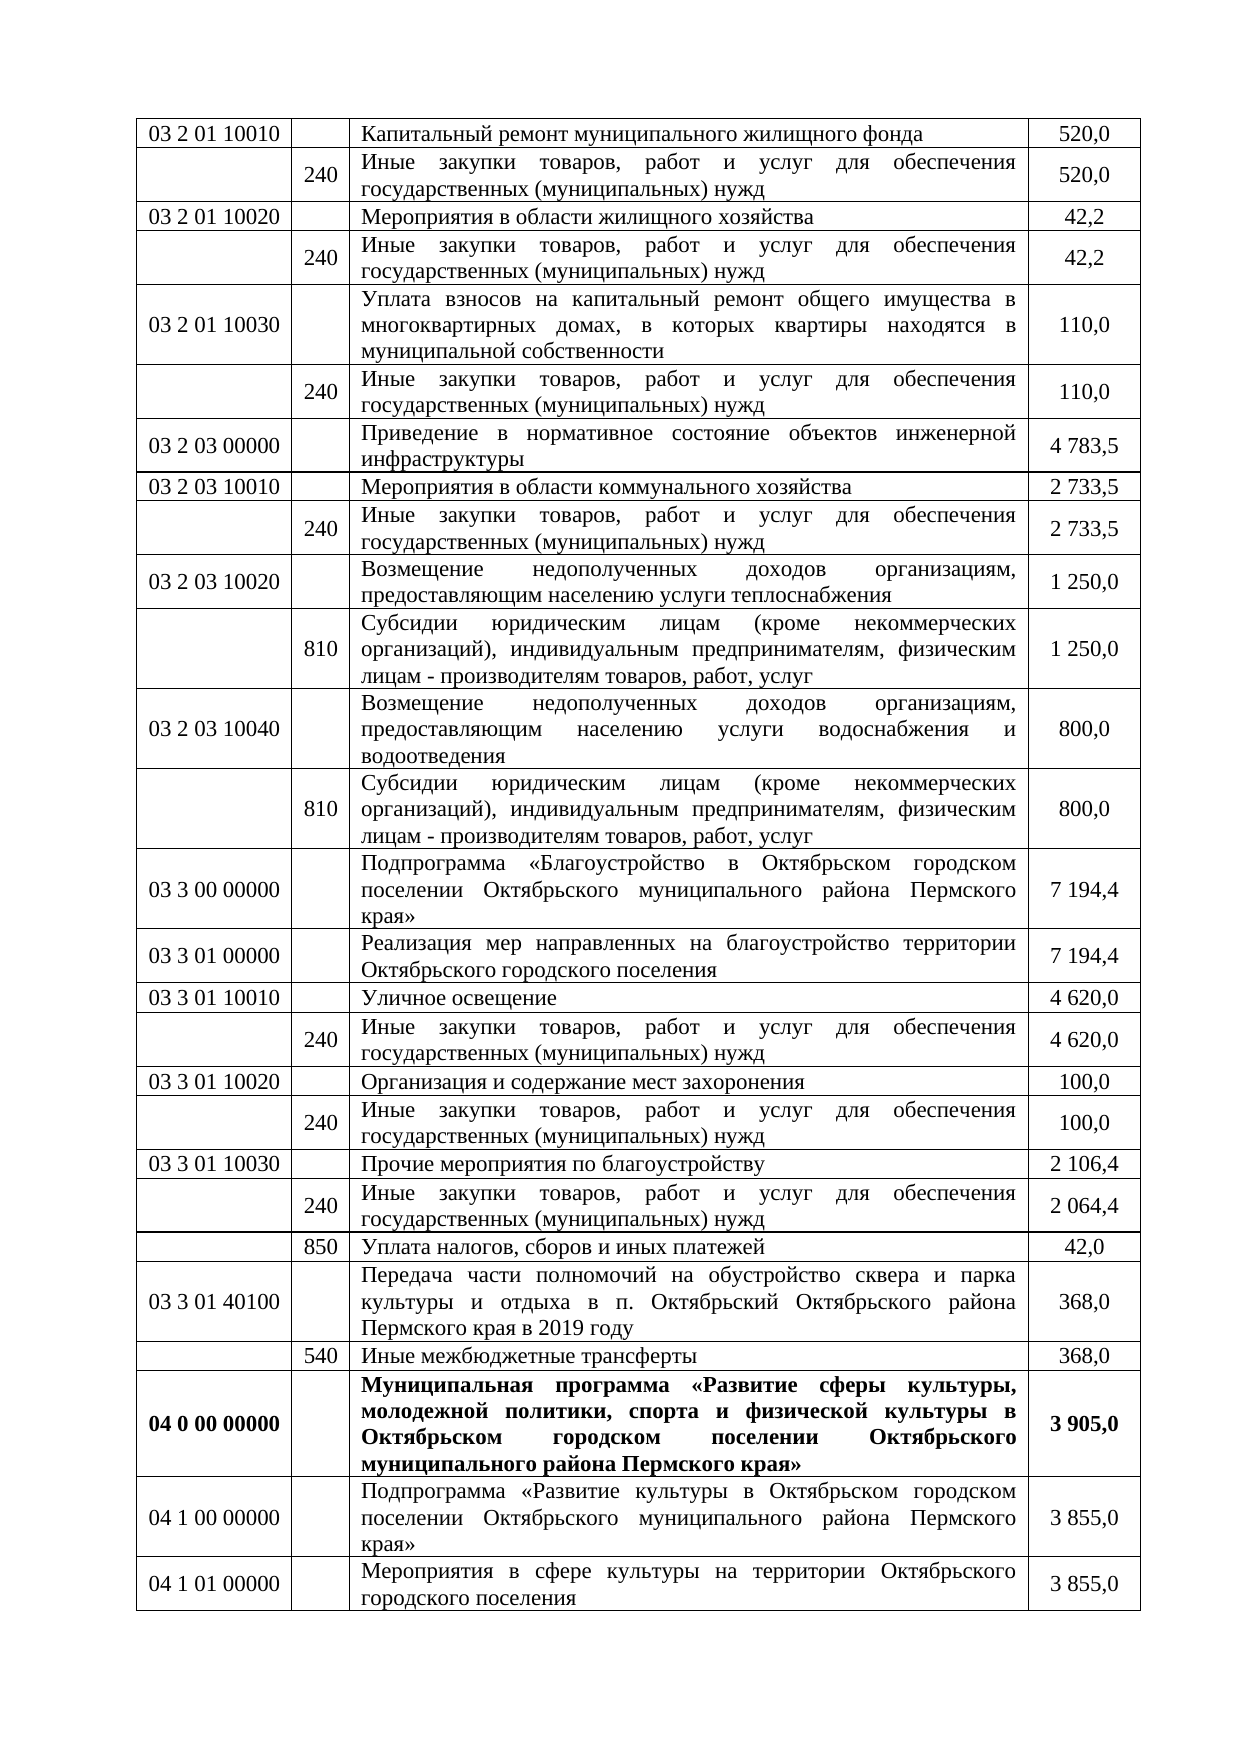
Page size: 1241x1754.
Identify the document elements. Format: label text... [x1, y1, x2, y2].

table_cell Субсидии юридическим лицам (кроме некоммерческих организаций), индивидуальным предпринимателям, физическим лицам - производителям товаров, работ, услуг [350, 769, 1028, 848]
table_cell Мероприятия в сфере культуры на территории Октябрьского городского поселения [350, 1557, 1028, 1610]
table_cell [137, 365, 291, 418]
table_cell [292, 119, 349, 147]
table_cell 240 [292, 1179, 349, 1231]
table_cell Капитальный ремонт муниципального жилищного фонда [350, 119, 1028, 147]
table_cell Подпрограмма «Благоустройство в Октябрьском городском поселении Октябрьского муниципального района Пермского края» [350, 849, 1028, 928]
table_cell 520,0 [1029, 119, 1140, 147]
table_cell Приведение в нормативное состояние объектов инженерной инфраструктуры [350, 419, 1028, 471]
table_cell 2 106,4 [1029, 1150, 1140, 1178]
table_cell 2 064,4 [1029, 1179, 1140, 1231]
table_cell Иные закупки товаров, работ и услуг для обеспечения государственных (муниципальных) нужд [350, 1096, 1028, 1149]
table_cell 240 [292, 148, 349, 201]
table_cell 1 250,0 [1029, 555, 1140, 608]
table_cell 100,0 [1029, 1067, 1140, 1095]
table_cell [292, 202, 349, 230]
table_cell Реализация мер направленных на благоустройство территории Октябрьского городского поселения [350, 929, 1028, 982]
table_cell [137, 1342, 291, 1370]
table_cell [292, 473, 349, 500]
table_cell [137, 769, 291, 848]
table_cell [292, 1371, 349, 1476]
table_cell 110,0 [1029, 285, 1140, 364]
table_cell Мероприятия в области коммунального хозяйства [350, 473, 1028, 500]
table_cell [292, 1262, 349, 1341]
table_cell [137, 1096, 291, 1149]
table_cell 03 2 03 10020 [137, 555, 291, 608]
table_cell [292, 1067, 349, 1095]
table_cell [292, 555, 349, 608]
table_cell [137, 1013, 291, 1066]
table_cell 1 250,0 [1029, 609, 1140, 688]
table_cell Субсидии юридическим лицам (кроме некоммерческих организаций), индивидуальным предпринимателям, физическим лицам - производителям товаров, работ, услуг [350, 609, 1028, 688]
table_cell Иные межбюджетные трансферты [350, 1342, 1028, 1370]
table_cell 03 3 01 10030 [137, 1150, 291, 1178]
table_cell Иные закупки товаров, работ и услуг для обеспечения государственных (муниципальных) нужд [350, 231, 1028, 284]
table_cell 4 783,5 [1029, 419, 1140, 471]
table_cell 2 733,5 [1029, 501, 1140, 554]
table_cell Организация и содержание мест захоронения [350, 1067, 1028, 1095]
table_cell 42,2 [1029, 202, 1140, 230]
table_cell 03 3 01 40100 [137, 1262, 291, 1341]
table_cell 810 [292, 609, 349, 688]
table_cell [137, 1179, 291, 1231]
table_cell 3 855,0 [1029, 1557, 1140, 1610]
table_cell Возмещение недополученных доходов организациям, предоставляющим населению услуги теплоснабжения [350, 555, 1028, 608]
table_cell [137, 609, 291, 688]
table_cell [292, 419, 349, 471]
table_cell 4 620,0 [1029, 983, 1140, 1012]
table_cell Уличное освещение [350, 983, 1028, 1012]
table_cell [292, 983, 349, 1012]
table_cell 7 194,4 [1029, 849, 1140, 928]
table_cell 04 1 01 00000 [137, 1557, 291, 1610]
table_cell 800,0 [1029, 769, 1140, 848]
table_cell Иные закупки товаров, работ и услуг для обеспечения государственных (муниципальных) нужд [350, 1179, 1028, 1231]
table_cell 7 194,4 [1029, 929, 1140, 982]
table_cell Иные закупки товаров, работ и услуг для обеспечения государственных (муниципальных) нужд [350, 148, 1028, 201]
table_cell [292, 285, 349, 364]
table_cell Прочие мероприятия по благоустройству [350, 1150, 1028, 1178]
table_cell Уплата взносов на капитальный ремонт общего имущества в многоквартирных домах, в которых квартиры находятся в муниципальной собственности [350, 285, 1028, 364]
table_cell [292, 1477, 349, 1556]
table_cell 03 2 01 10020 [137, 202, 291, 230]
table_cell 03 3 01 10010 [137, 983, 291, 1012]
table_cell 03 2 03 00000 [137, 419, 291, 471]
table_cell Муниципальная программа «Развитие сферы культуры, молодежной политики, спорта и физической культуры в Октябрьском городском поселении Октябрьского муниципального района Пермского края» [350, 1371, 1028, 1476]
table_cell 110,0 [1029, 365, 1140, 418]
table_cell 368,0 [1029, 1262, 1140, 1341]
table_cell 04 0 00 00000 [137, 1371, 291, 1476]
table_cell [137, 501, 291, 554]
table_cell Мероприятия в области жилищного хозяйства [350, 202, 1028, 230]
table_cell 04 1 00 00000 [137, 1477, 291, 1556]
table_cell [137, 1233, 291, 1261]
table_cell 03 2 01 10010 [137, 119, 291, 147]
table_cell Иные закупки товаров, работ и услуг для обеспечения государственных (муниципальных) нужд [350, 501, 1028, 554]
table_cell Передача части полномочий на обустройство сквера и парка культуры и отдыха в п. Октябрьский Октябрьского района Пермского края в 2019 году [350, 1262, 1028, 1341]
table_cell Иные закупки товаров, работ и услуг для обеспечения государственных (муниципальных) нужд [350, 1013, 1028, 1066]
table_cell 03 2 03 10040 [137, 689, 291, 768]
table_cell [292, 929, 349, 982]
table_cell [292, 849, 349, 928]
table_cell [292, 1557, 349, 1610]
table_cell 240 [292, 365, 349, 418]
table_cell Возмещение недополученных доходов организациям, предоставляющим населению услуги водоснабжения и водоотведения [350, 689, 1028, 768]
table_cell 3 905,0 [1029, 1371, 1140, 1476]
table_cell 3 855,0 [1029, 1477, 1140, 1556]
table_cell Уплата налогов, сборов и иных платежей [350, 1233, 1028, 1261]
table_cell [137, 148, 291, 201]
table_cell 42,2 [1029, 231, 1140, 284]
table_cell 2 733,5 [1029, 473, 1140, 500]
table_cell 810 [292, 769, 349, 848]
table_cell 42,0 [1029, 1233, 1140, 1261]
table_cell 03 2 03 10010 [137, 473, 291, 500]
table_cell [292, 689, 349, 768]
table_cell 520,0 [1029, 148, 1140, 201]
table_cell Подпрограмма «Развитие культуры в Октябрьском городском поселении Октябрьского муниципального района Пермского края» [350, 1477, 1028, 1556]
table_cell 368,0 [1029, 1342, 1140, 1370]
table_cell Иные закупки товаров, работ и услуг для обеспечения государственных (муниципальных) нужд [350, 365, 1028, 418]
table_cell [137, 231, 291, 284]
table_cell 540 [292, 1342, 349, 1370]
table_cell 850 [292, 1233, 349, 1261]
table_cell 100,0 [1029, 1096, 1140, 1149]
table_cell 4 620,0 [1029, 1013, 1140, 1066]
table_cell 03 3 01 00000 [137, 929, 291, 982]
table_cell 240 [292, 1096, 349, 1149]
table_cell 800,0 [1029, 689, 1140, 768]
table_cell 240 [292, 1013, 349, 1066]
table_cell 03 3 00 00000 [137, 849, 291, 928]
table_cell 240 [292, 231, 349, 284]
table_cell 240 [292, 501, 349, 554]
table_cell 03 2 01 10030 [137, 285, 291, 364]
table_cell [292, 1150, 349, 1178]
table_cell 03 3 01 10020 [137, 1067, 291, 1095]
